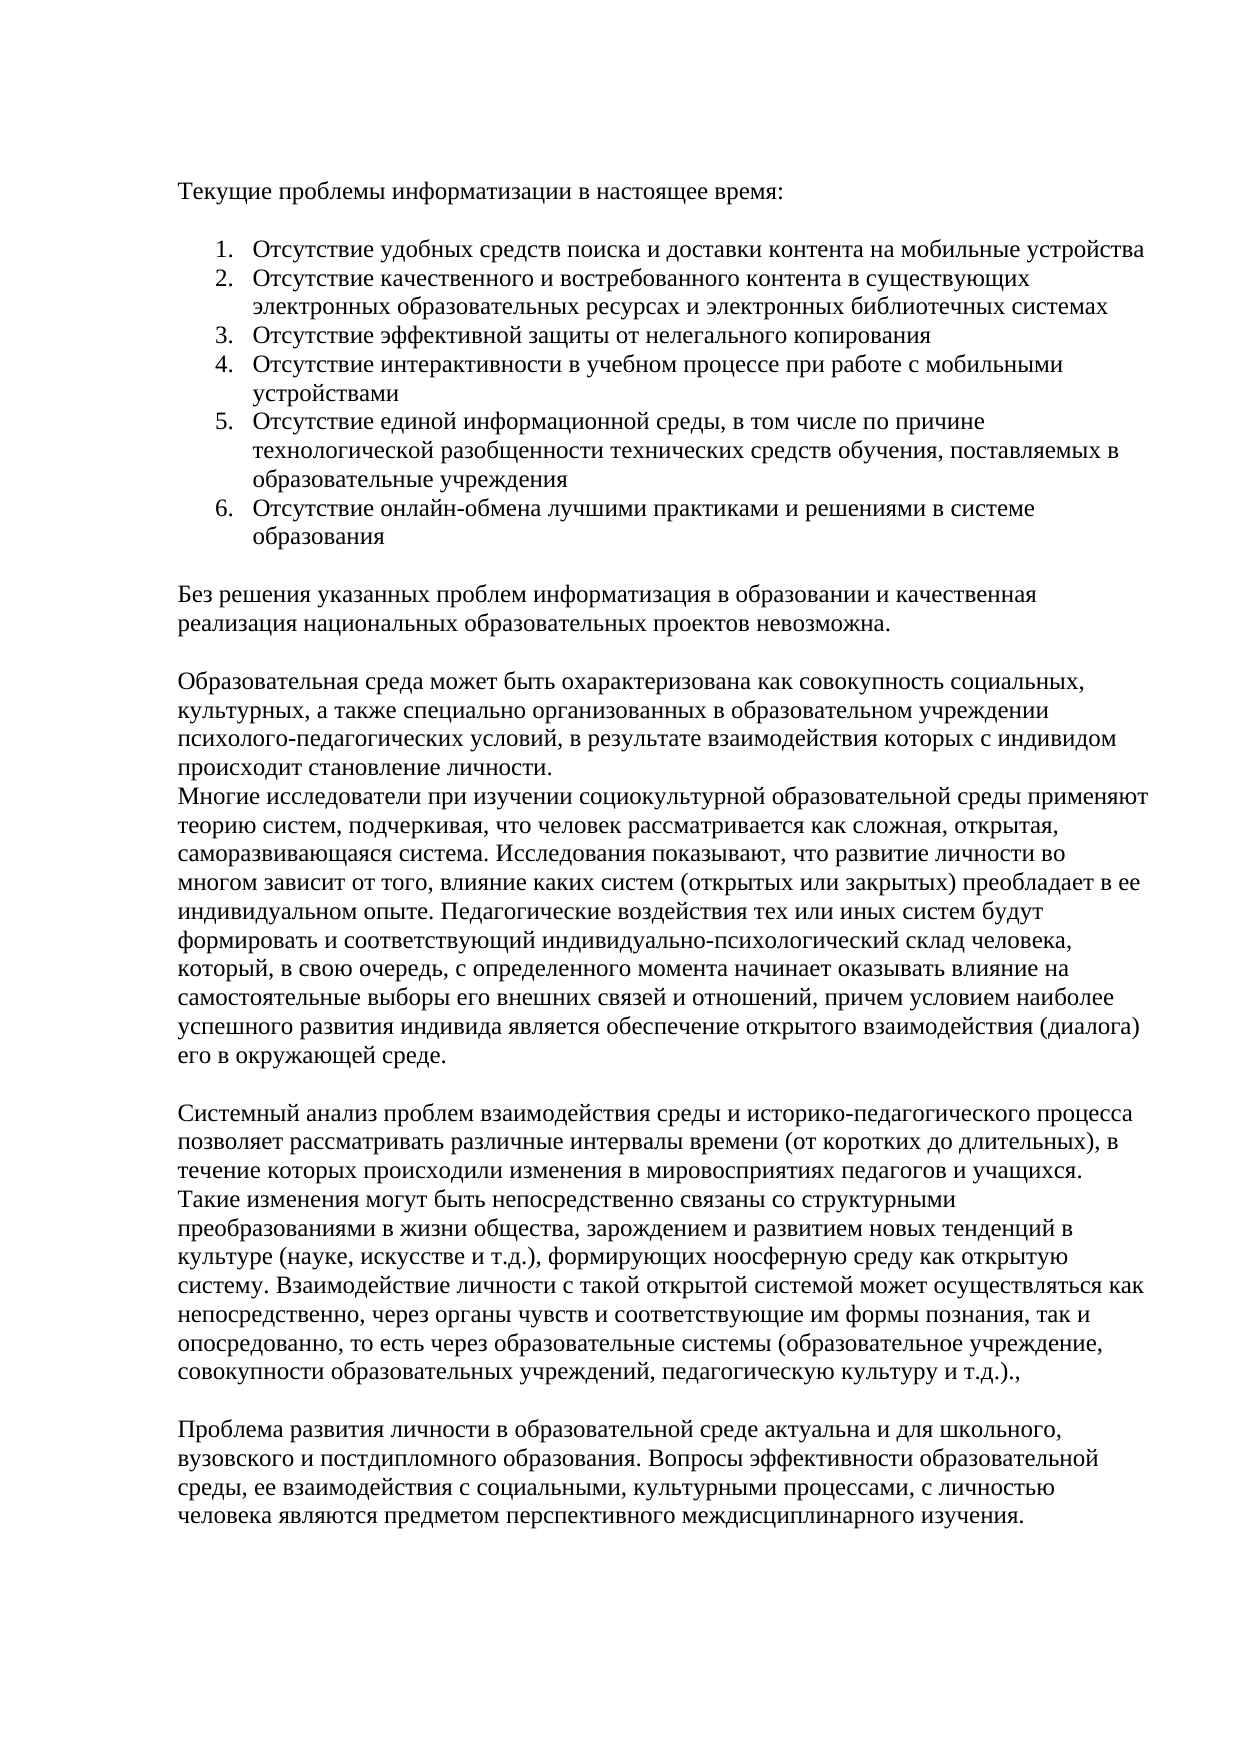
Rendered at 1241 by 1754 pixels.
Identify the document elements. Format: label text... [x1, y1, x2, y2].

text Системный анализ проблем взаимодействия среды и историко-педагогического процесса позволяет рассматривать различные интервалы времени (от коротких до длительных), в течение которых происходили изменения в мировосприятиях педагогов и учащихся. Такие изменения могут быть непосредственно связаны со структурными преобразованиями в жизни общества, зарождением и развитием новых тенденций в культуре (науке, искусстве и т.д.), формирующих ноосферную среду как открытую систему. Взаимодействие личности с такой открытой системой может осуществляться как непосредственно, через органы чувств и соответствующие им формы познания, так и опосредованно, то есть через образовательные системы (образовательное учреждение, совокупности образовательных учреждений, педагогическую культуру и т.д.)., [177, 1098, 1152, 1385]
list Отсутствие качественного и востребованного контента в существующих электронных образовательных ресурсах и электронных библиотечных системах [215, 263, 1152, 320]
list Отсутствие интерактивности в учебном процессе при работе с мобильными устройствами [215, 349, 1152, 406]
text Образовательная среда может быть охарактеризована как совокупность социальных, культурных, а также специально организованных в образовательном учреждении психолого-педагогических условий, в результате взаимодействия которых с индивидом происходит становление личности. Многие исследователи при изучении социокультурной образовательной среды применяют теорию систем, подчеркивая, что человек рассматривается как сложная, открытая, саморазвивающаяся система. Исследования показывают, что развитие личности во многом зависит от того, влияние каких систем (открытых или закрытых) преобладает в ее индивидуальном опыте. Педагогические воздействия тех или иных систем будут формировать и соответствующий индивидуально-психологический склад человека, который, в свою очередь, с определенного момента начинает оказывать влияние на самостоятельные выборы его внешних связей и отношений, причем условием наиболее успешного развития индивида является обеспечение открытого взаимодействия (диалога) его в окружающей среде. [177, 666, 1152, 1068]
text Текущие проблемы информатизации в настоящее время: [177, 176, 1152, 205]
list Отсутствие эффективной защиты от нелегального копирования [215, 320, 1152, 349]
text Проблема развития личности в образовательной среде актуальна и для школьного, вузовского и постдипломного образования. Вопросы эффективности образовательной среды, ее взаимодействия с социальными, культурными процессами, с личностью человека являются предметом перспективного междисциплинарного изучения. [177, 1414, 1152, 1529]
list Отсутствие удобных средств поиска и доставки контента на мобильные устройства [215, 234, 1152, 263]
list Отсутствие онлайн-обмена лучшими практиками и решениями в системе образования [215, 493, 1152, 550]
text Без решения указанных проблем информатизация в образовании и качественная реализация национальных образовательных проектов невозможна. [177, 579, 1152, 637]
list Отсутствие единой информационной среды, в том числе по причине технологической разобщенности технических средств обучения, поставляемых в образовательные учреждения [215, 406, 1152, 493]
